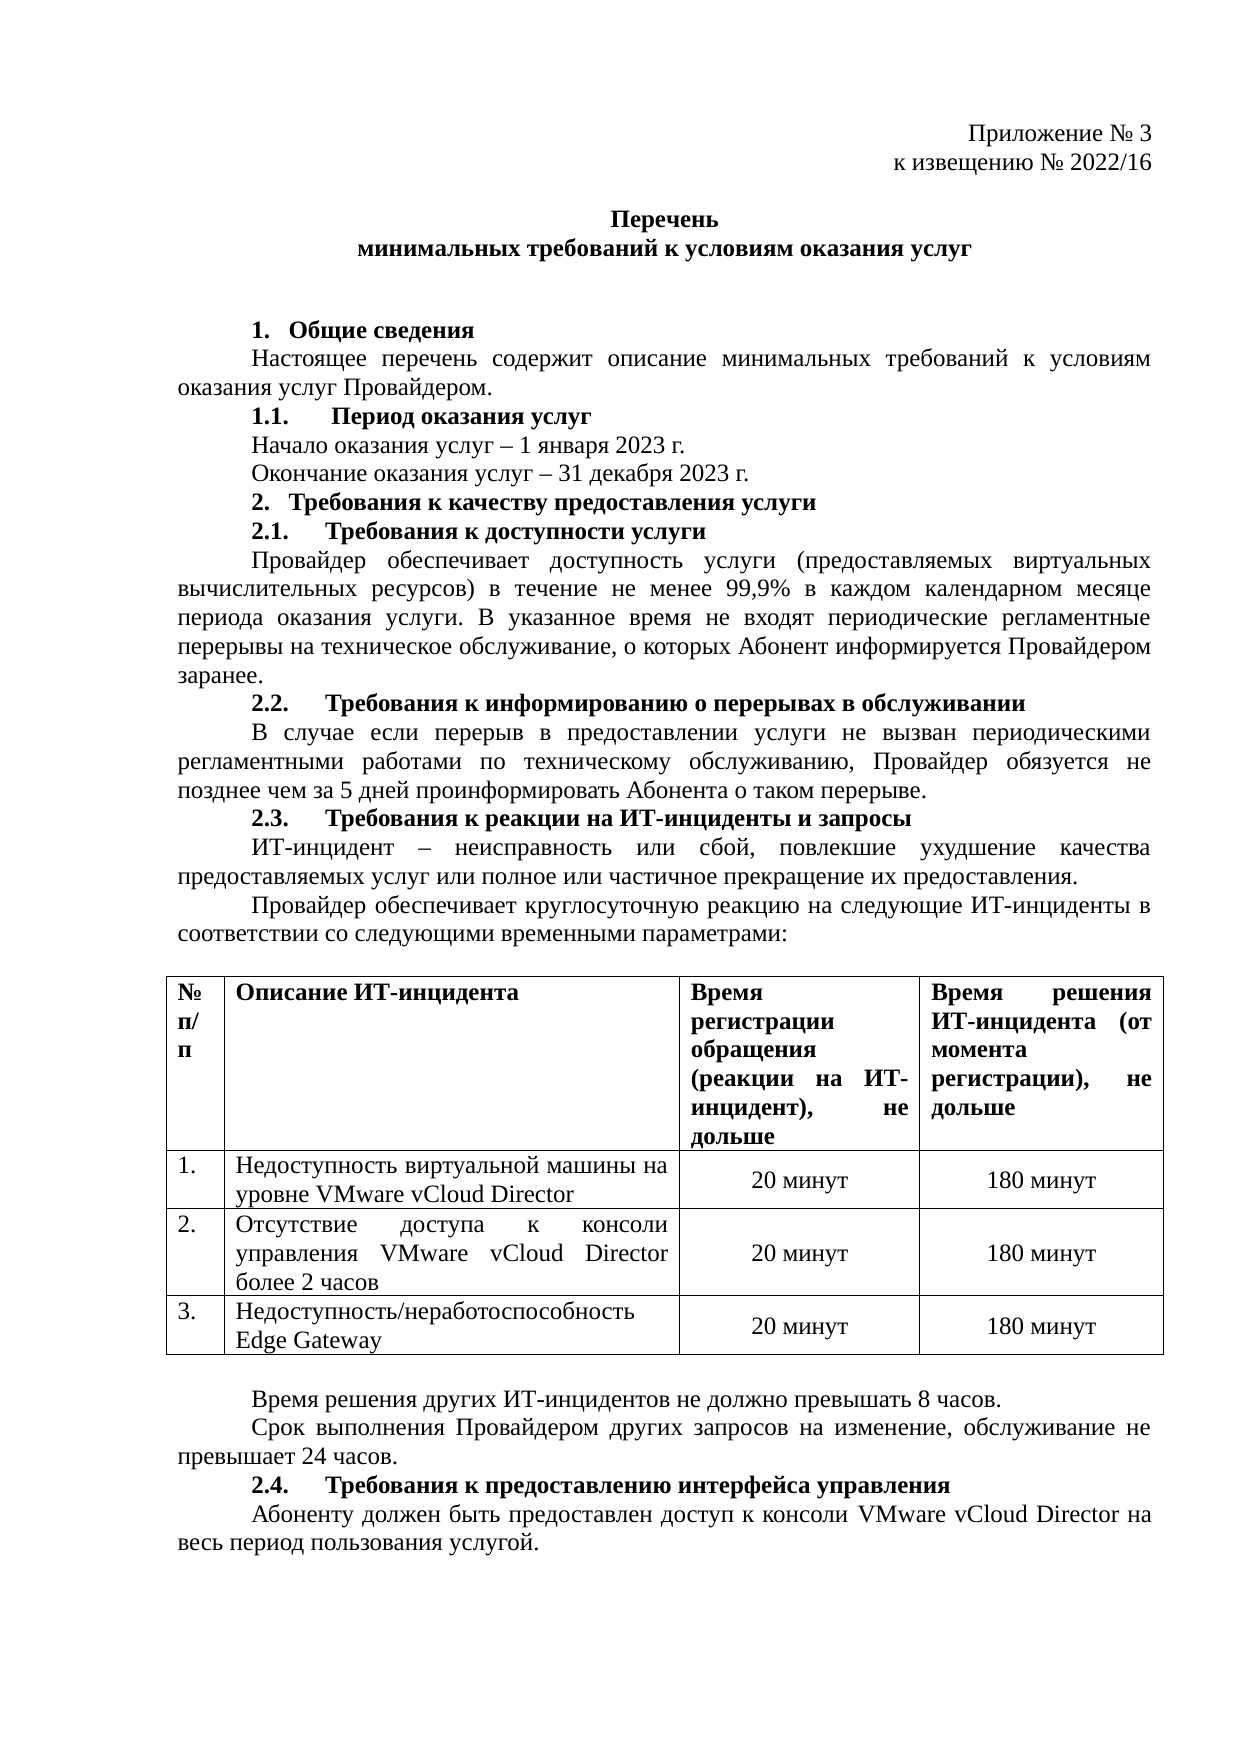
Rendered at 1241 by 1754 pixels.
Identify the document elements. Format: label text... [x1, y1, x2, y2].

text В случае если перерыв в предоставлении услуги не вызван периодическими регламентными работами по техническому обслуживанию, Провайдер обязуется не позднее чем за 5 дней проинформировать Абонента о таком перерыве. [177, 717, 1152, 803]
list Требования к предоставлению интерфейса управления [251, 1470, 1152, 1499]
text Окончание оказания услуг – 31 декабря 2023 г. [177, 458, 1152, 487]
table_header Время регистрации обращения (реакции на ИТ-инцидент), не дольше [680, 977, 919, 1149]
table_cell 20 минут [680, 1151, 919, 1208]
list Требования к доступности услуги [251, 516, 1152, 545]
table_header Время решения ИТ-инцидента (от момента регистрации), не дольше [920, 977, 1163, 1149]
table_header № п/п [167, 977, 224, 1149]
text минимальных требований к условиям оказания услуг [177, 233, 1152, 262]
list Период оказания услуг [251, 401, 1152, 430]
table_cell 1. [167, 1151, 224, 1208]
list Общие сведения [251, 315, 1152, 343]
table_cell 20 минут [680, 1296, 919, 1354]
table_cell 180 минут [920, 1209, 1163, 1295]
text к извещению № 2022/16 [177, 147, 1152, 176]
list Требования к реакции на ИТ-инциденты и запросы [251, 803, 1152, 832]
table_cell Отсутствие доступа к консоли управления VMware vCloud Director более 2 часов [225, 1209, 679, 1295]
table_cell 3. [167, 1296, 224, 1354]
list Требования к качеству предоставления услуги [251, 487, 1152, 516]
table_cell Недоступность виртуальной машины на уровне VMware vCloud Director [225, 1151, 679, 1208]
text Время решения других ИТ-инцидентов не должно превышать 8 часов. [177, 1384, 1152, 1412]
text Провайдер обеспечивает круглосуточную реакцию на следующие ИТ-инциденты в соответствии со следующими временными параметрами: [177, 890, 1152, 947]
table_cell 20 минут [680, 1209, 919, 1295]
text Настоящее перечень содержит описание минимальных требований к условиям оказания услуг Провайдером. [177, 343, 1152, 401]
table_header Описание ИТ-инцидента [225, 977, 679, 1149]
text Абоненту должен быть предоставлен доступ к консоли VMware vCloud Director на весь период пользования услугой. [177, 1499, 1152, 1556]
table_cell 2. [167, 1209, 224, 1295]
text Провайдер обеспечивает доступность услуги (предоставляемых виртуальных вычислительных ресурсов) в течение не менее 99,9% в каждом календарном месяце периода оказания услуги. В указанное время не входят периодические регламентные перерывы на техническое обслуживание, о которых Абонент информируется Провайдером заранее. [177, 545, 1152, 688]
table_cell Недоступность/неработоспособность Edge Gateway [225, 1296, 679, 1354]
table_cell 180 минут [920, 1296, 1163, 1354]
text Срок выполнения Провайдером других запросов на изменение, обслуживание не превышает 24 часов. [177, 1412, 1152, 1470]
text Приложение № 3 [177, 118, 1152, 147]
text ИТ-инцидент – неисправность или сбой, повлекшие ухудшение качества предоставляемых услуг или полное или частичное прекращение их предоставления. [177, 832, 1152, 890]
text Перечень [177, 204, 1152, 233]
table_cell 180 минут [920, 1151, 1163, 1208]
list Требования к информированию о перерывах в обслуживании [251, 688, 1152, 717]
text Начало оказания услуг – 1 января 2023 г. [177, 430, 1152, 458]
